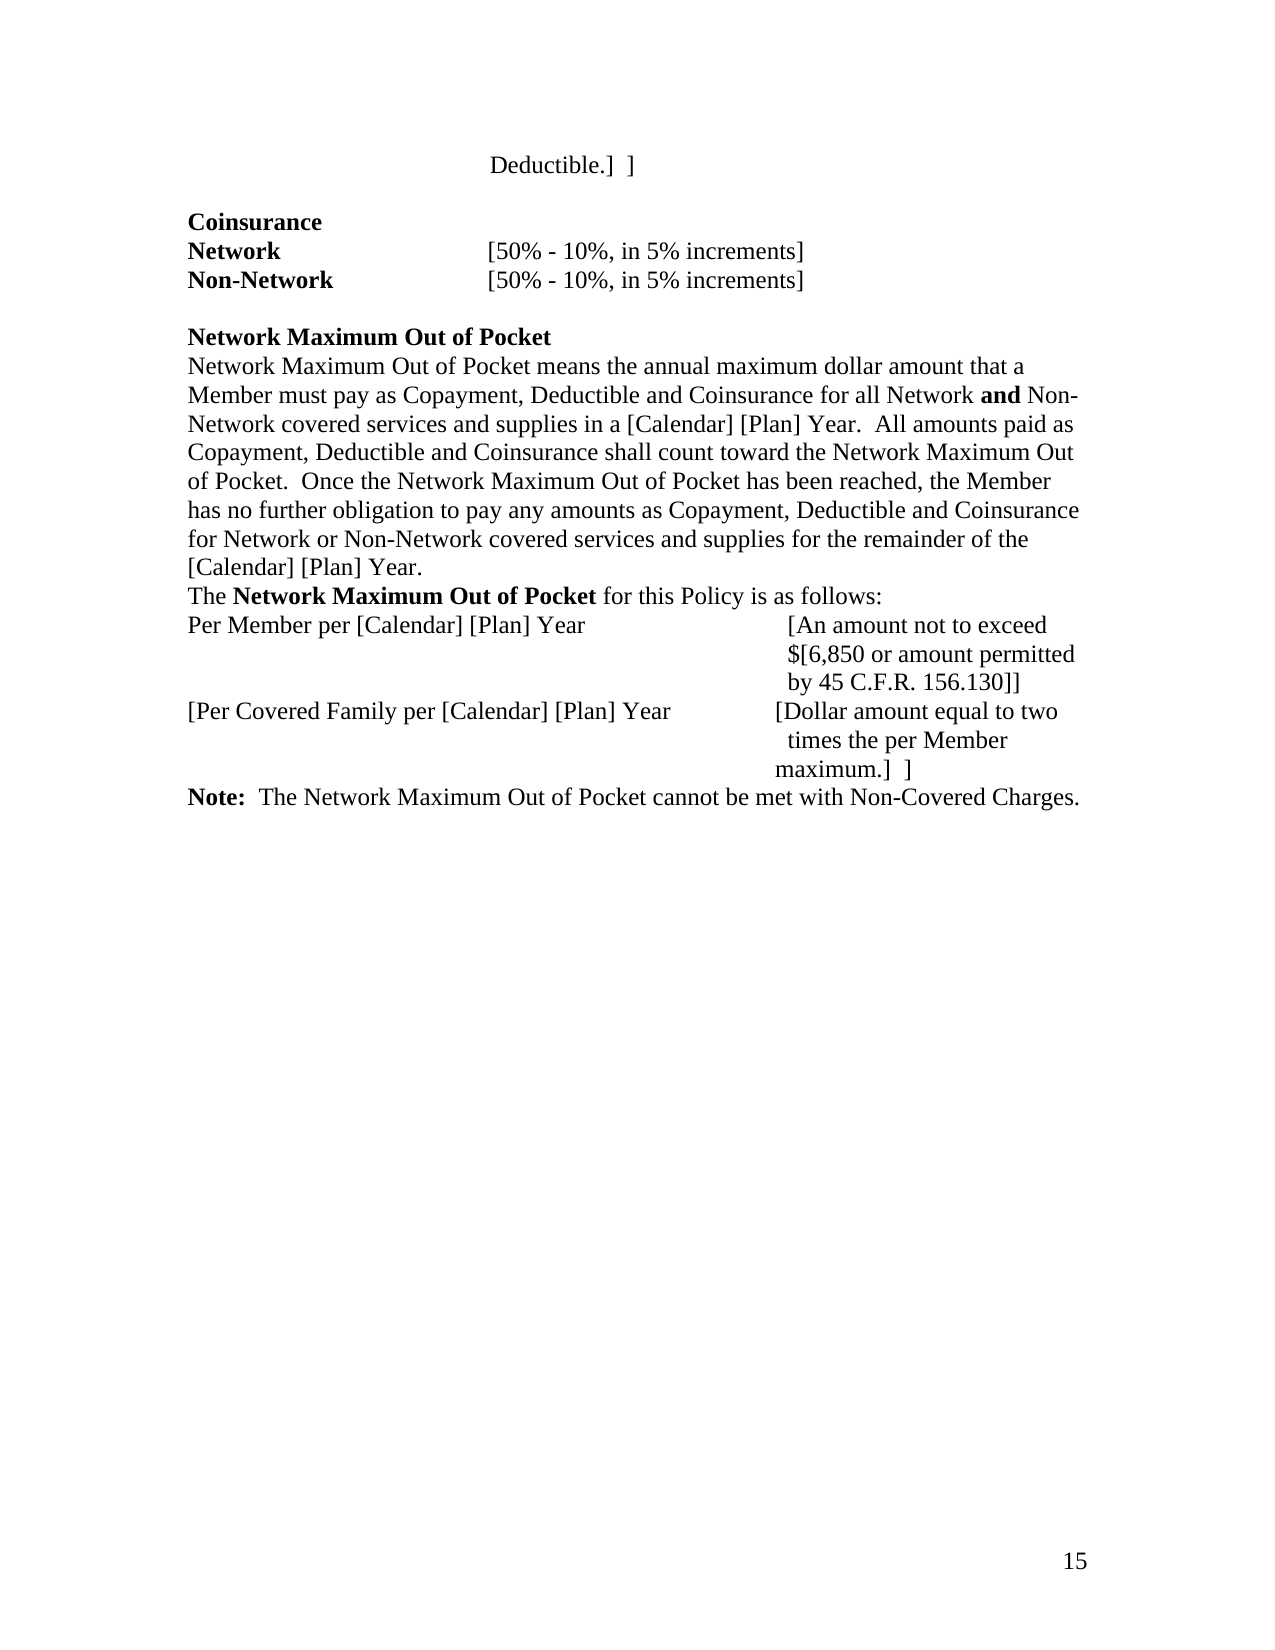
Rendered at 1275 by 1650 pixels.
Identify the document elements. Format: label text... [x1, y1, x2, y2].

text Network Maximum Out of Pocket [187, 322, 1087, 351]
text The Network Maximum Out of Pocket for this Policy is as follows: [187, 581, 1087, 610]
text Note: The Network Maximum Out of Pocket cannot be met with Non-Covered Charges. [187, 782, 1087, 811]
text [Per Covered Family per [Calendar] [Plan] Year [Dollar amount equal to two [187, 696, 1087, 725]
text Per Member per [Calendar] [Plan] Year [An amount not to exceed $[6,850 or amount permitted by 45 C.F.R. 156.130]] [187, 610, 1087, 696]
text Deductible.] ] [487, 150, 1087, 179]
text Network Maximum Out of Pocket means the annual maximum dollar amount that a Member must pay as Copayment, Deductible and Coinsurance for all Network and Non-Network covered services and supplies in a [Calendar] [Plan] Year. All amounts paid as Copayment, Deductible and Coinsurance shall count toward the Network Maximum Out of Pocket. Once the Network Maximum Out of Pocket has been reached, the Member has no further obligation to pay any amounts as Copayment, Deductible and Coinsurance for Network or Non-Network covered services and supplies for the remainder of the [Calendar] [Plan] Year. [187, 351, 1087, 581]
text times the per Member maximum.] ] [775, 725, 1087, 782]
text Coinsurance [187, 207, 1087, 236]
text Network [50% - 10%, in 5% increments] [187, 236, 1087, 265]
text Non-Network [50% - 10%, in 5% increments] [187, 265, 1087, 294]
